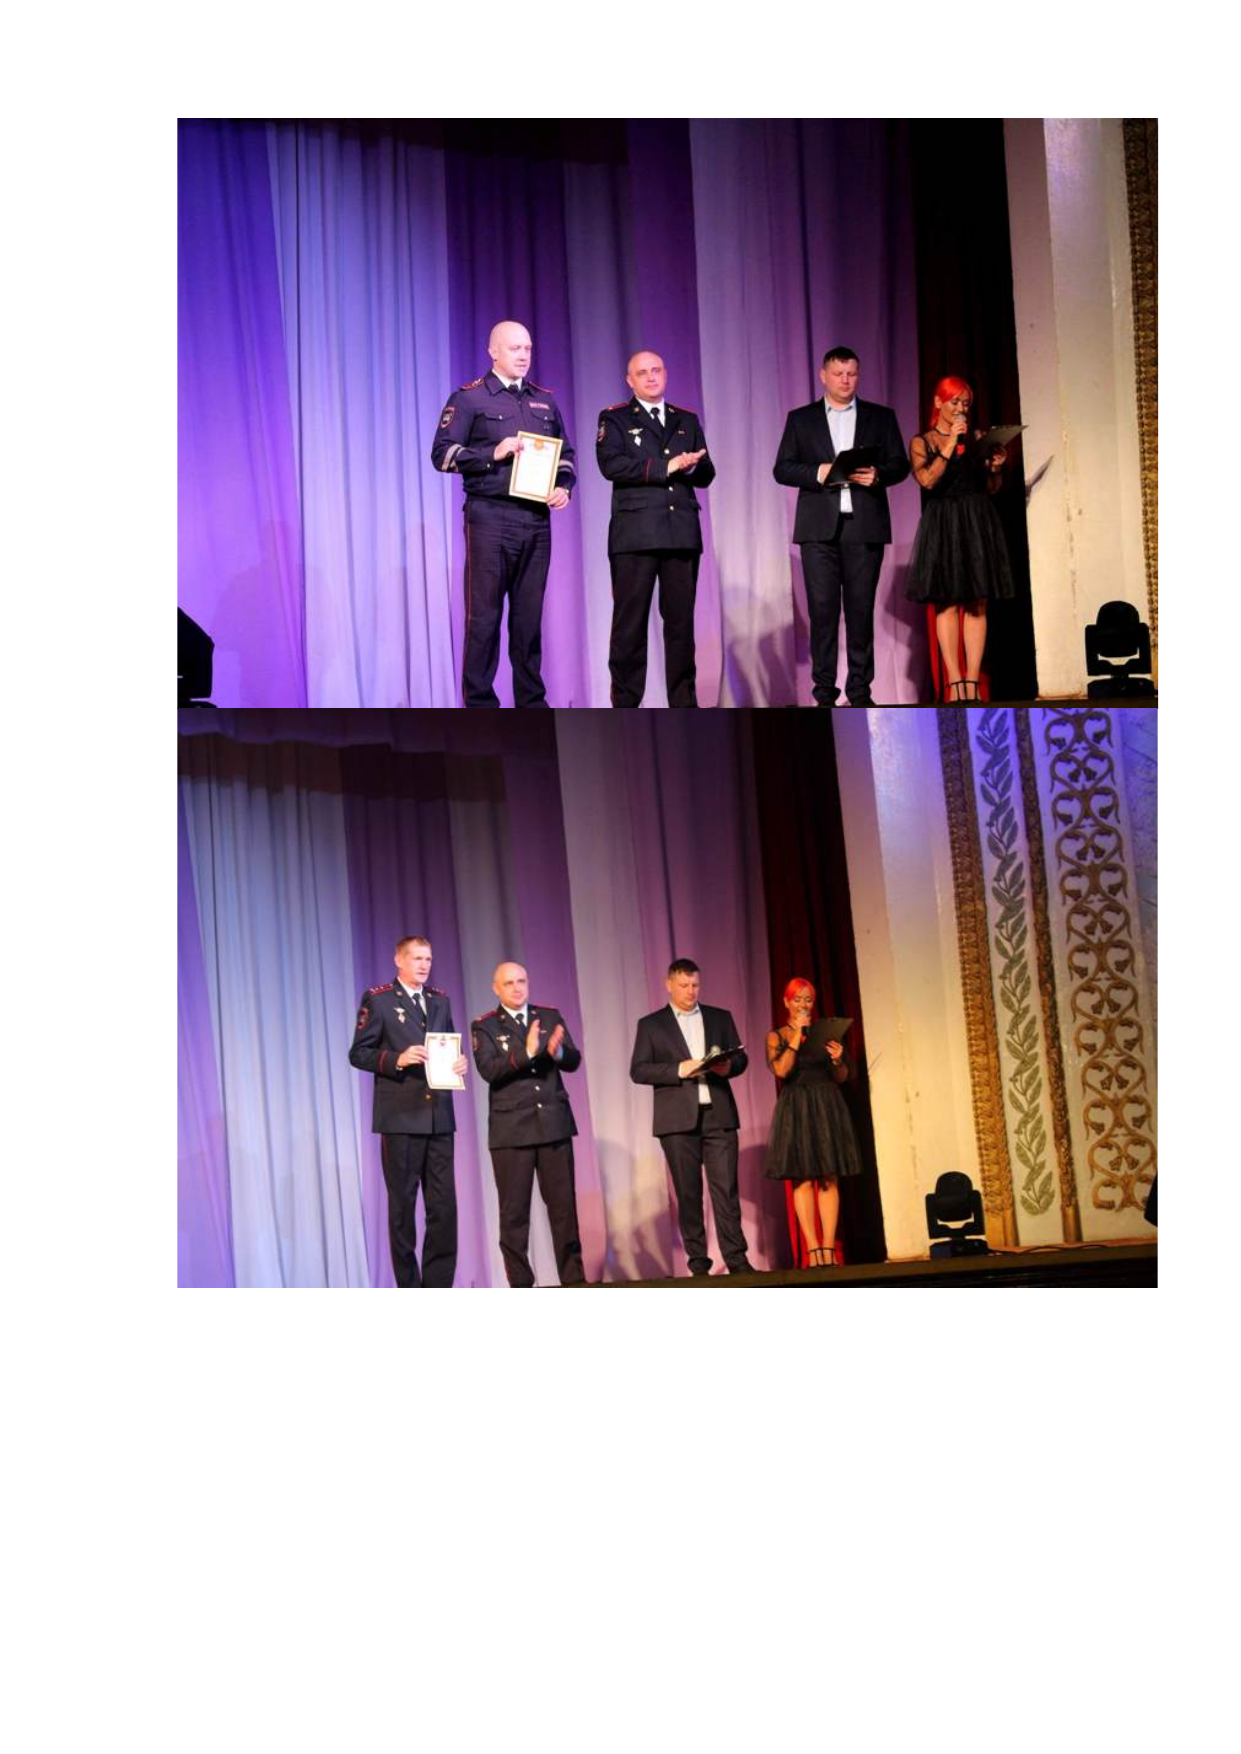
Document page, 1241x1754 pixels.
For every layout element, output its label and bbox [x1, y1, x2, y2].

picture [177, 118, 1159, 1288]
